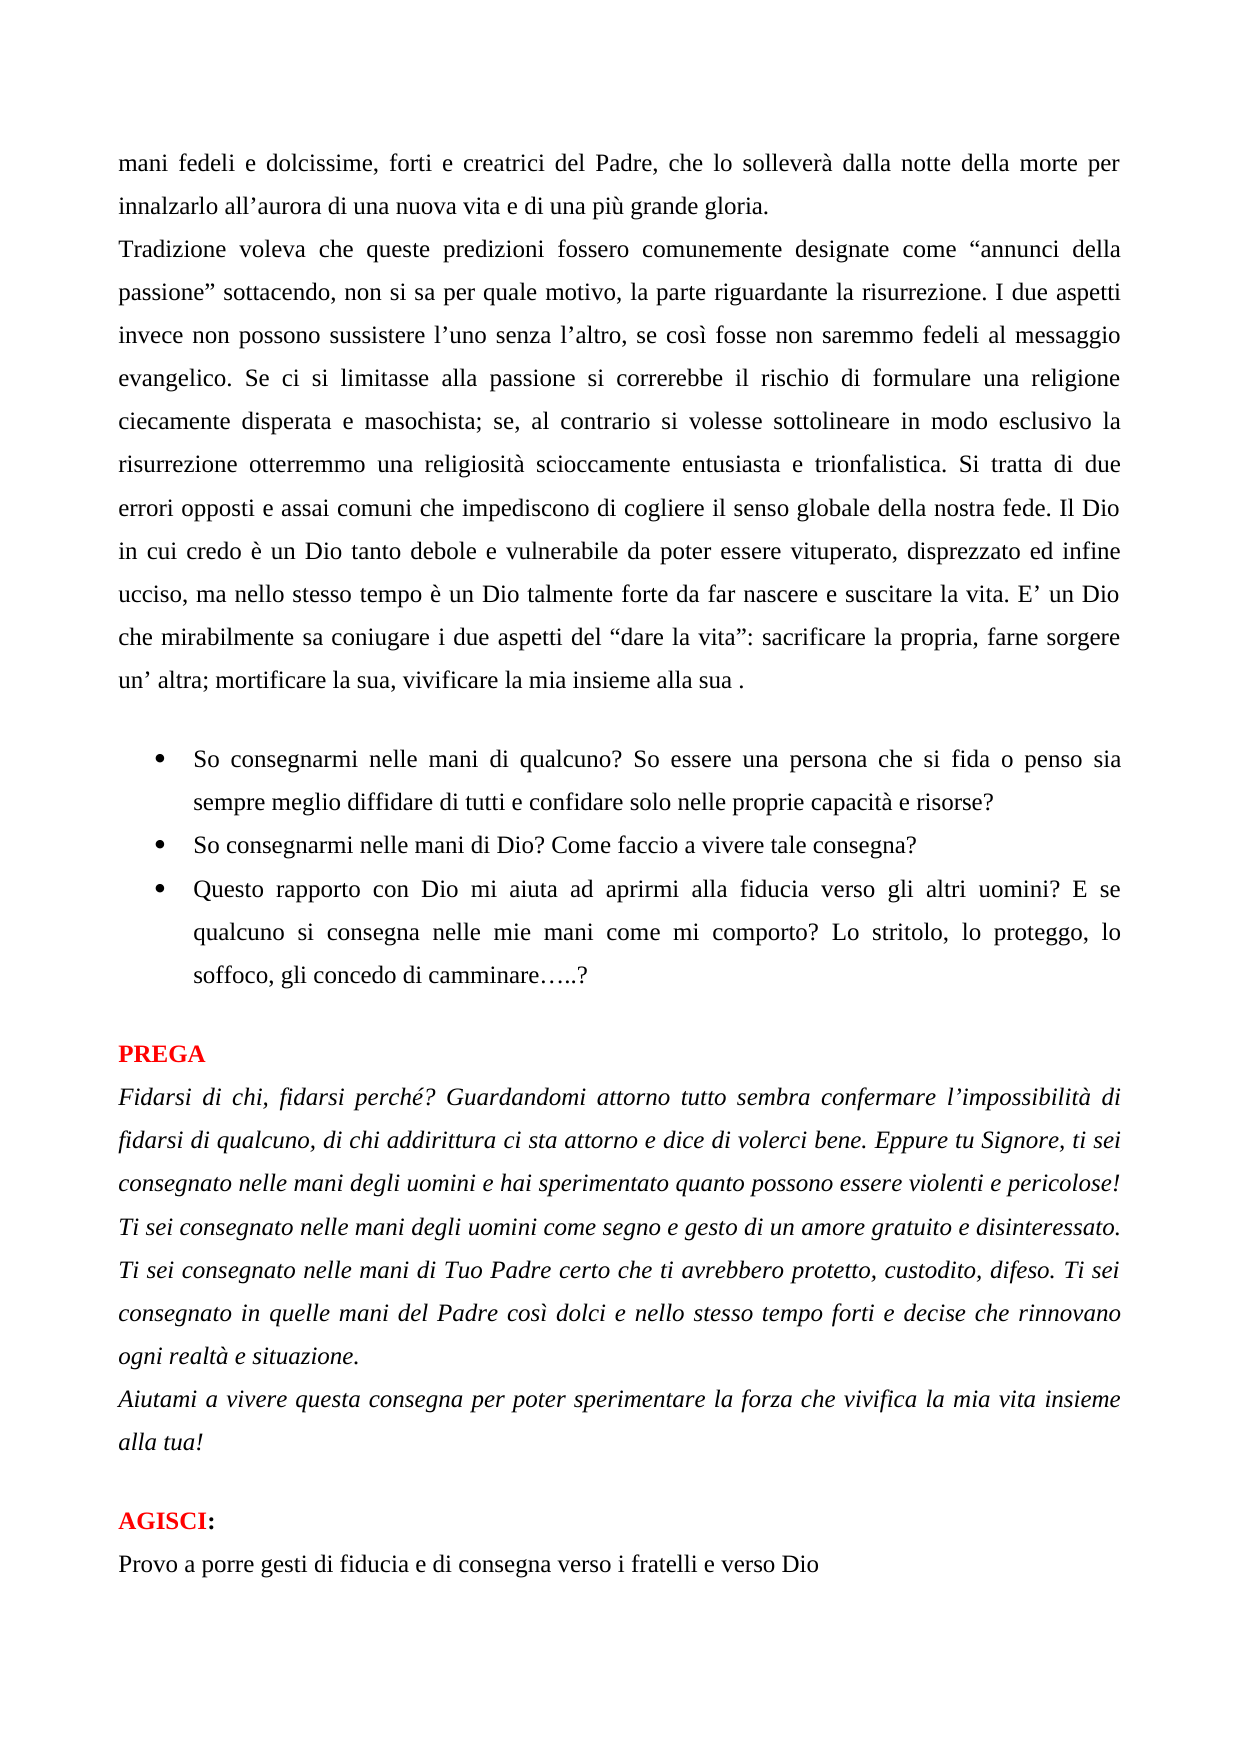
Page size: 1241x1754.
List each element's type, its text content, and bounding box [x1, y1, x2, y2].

text Provo a porre gesti di fiducia e di consegna verso i fratelli e verso Dio [118, 1549, 1004, 1578]
list Questo rapporto con Dio mi aiuta ad aprirmi alla fiducia verso gli altri uomini? E se qualcuno si consegna nelle mie mani come mi comporto? Lo stritolo, lo proteggo, lo soffoco, gli concedo di camminare…..? [156, 874, 1122, 989]
list So consegnarmi nelle mani di qualcuno? So essere una persona che si fida o penso sia sempre meglio diffidare di tutti e confidare solo nelle proprie capacità e risorse? [156, 744, 1122, 816]
text AGISCI: [118, 1506, 1004, 1535]
text Tradizione voleva che queste predizioni fossero comunemente designate come “annunci della passione” sottacendo, non si sa per quale motivo, la parte riguardante la risurrezione. I due aspetti invece non possono sussistere l’uno senza l’altro, se così fosse non saremmo fedeli al messaggio evangelico. Se ci si limitasse alla passione si correrebbe il rischio di formulare una religione ciecamente disperata e masochista; se, al contrario si volesse sottolineare in modo esclusivo la risurrezione otterremmo una religiosità scioccamente entusiasta e trionfalistica. Si tratta di due errori opposti e assai comuni che impediscono di cogliere il senso globale della nostra fede. Il Dio in cui credo è un Dio tanto debole e vulnerabile da poter essere vituperato, disprezzato ed infine ucciso, ma nello stesso tempo è un Dio talmente forte da far nascere e suscitare la vita. E’ un Dio che mirabilmente sa coniugare i due aspetti del “dare la vita”: sacrificare la propria, farne sorgere un’ altra; mortificare la sua, vivificare la mia insieme alla sua . [118, 234, 1122, 694]
text PREGA [118, 1039, 1004, 1068]
list So consegnarmi nelle mani di Dio? Come faccio a vivere tale consegna? [156, 831, 1122, 859]
text Aiutami a vivere questa consegna per poter sperimentare la forza che vivifica la mia vita insieme alla tua! [118, 1384, 1122, 1456]
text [118, 148, 1122, 219]
text Fidarsi di chi, fidarsi perché? Guardandomi attorno tutto sembra confermare l’impossibilità di fidarsi di qualcuno, di chi addirittura ci sta attorno e dice di volerci bene. Eppure tu Signore, ti sei consegnato nelle mani degli uomini e hai sperimentato quanto possono essere violenti e pericolose! Ti sei consegnato nelle mani degli uomini come segno e gesto di un amore gratuito e disinteressato. Ti sei consegnato nelle mani di Tuo Padre certo che ti avrebbero protetto, custodito, difeso. Ti sei consegnato in quelle mani del Padre così dolci e nello stesso tempo forti e decise che rinnovano ogni realtà e situazione. [118, 1082, 1122, 1370]
